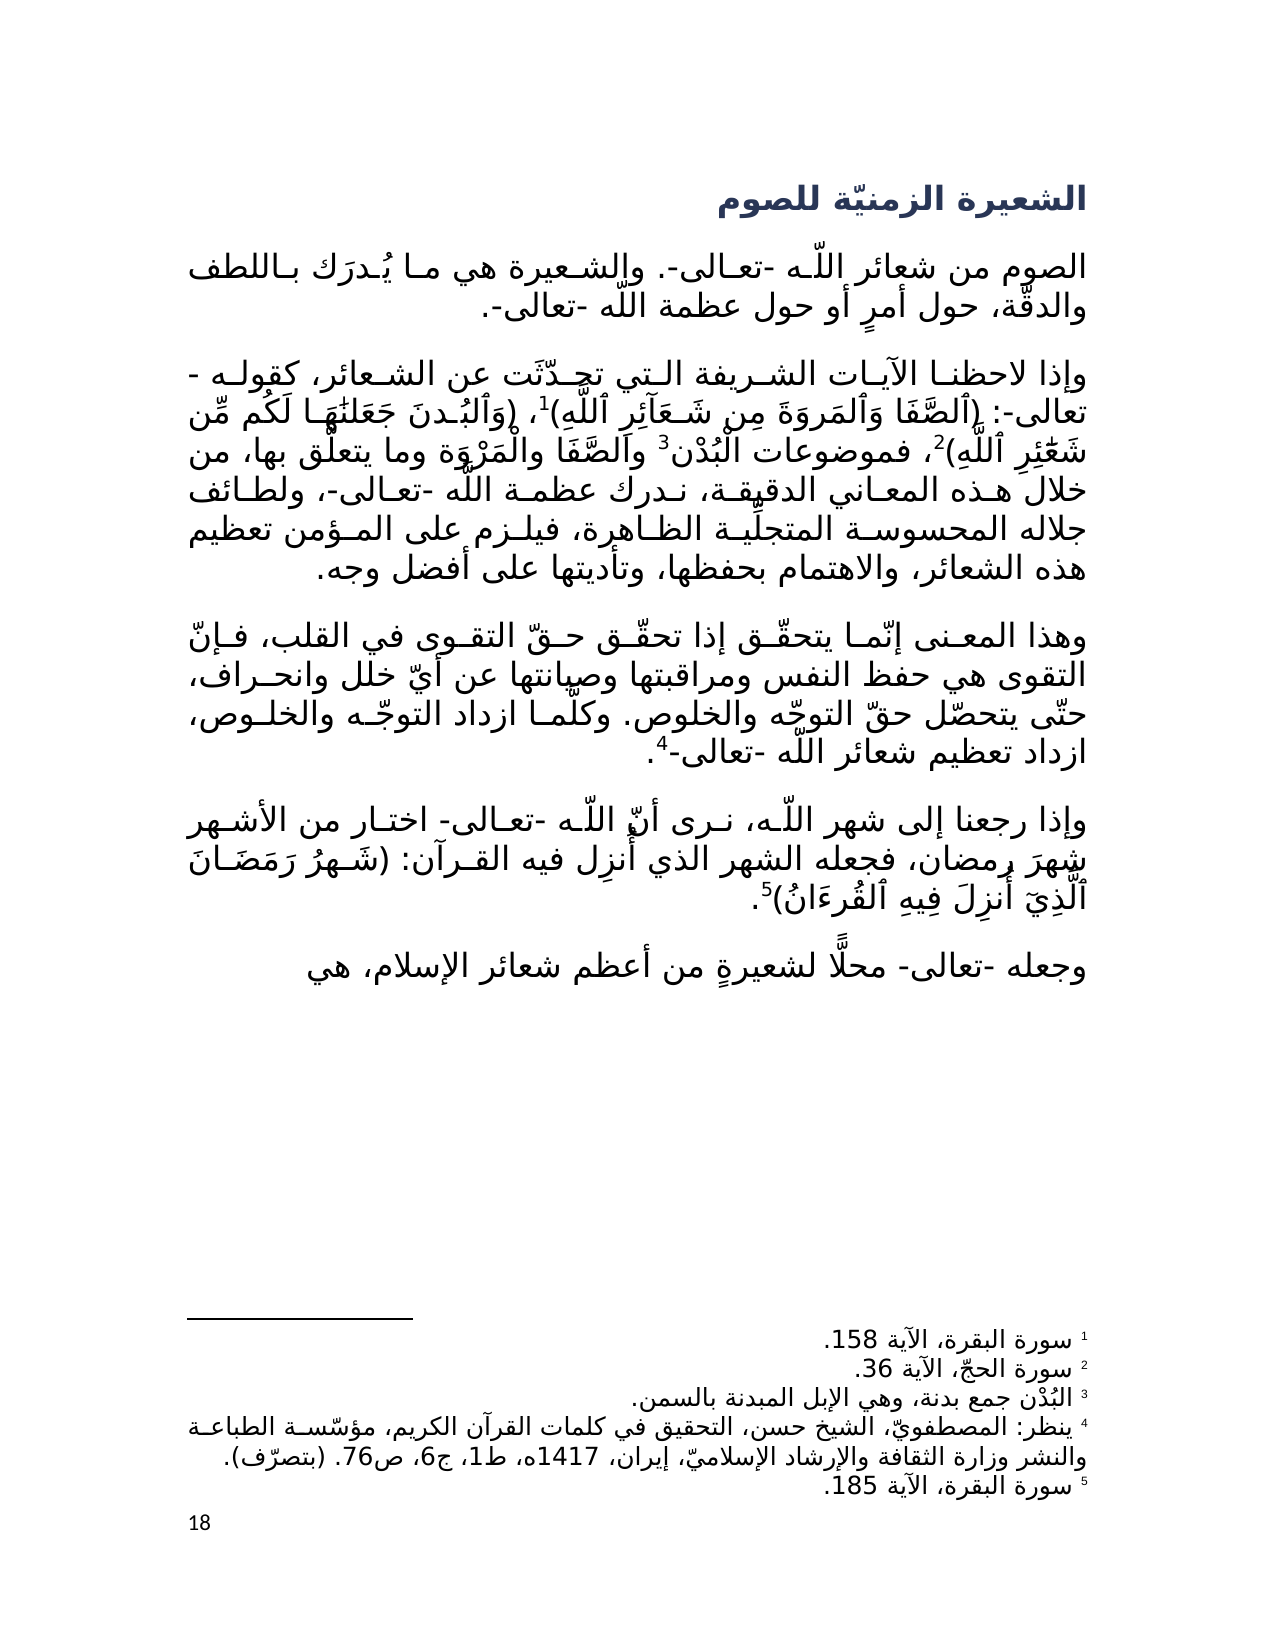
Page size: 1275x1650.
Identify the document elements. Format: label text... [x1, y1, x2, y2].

text وإذا رجعنا إلى شهر اللّه، نرى أنّ اللّه -تعالى- اختار من الأشهر شهرَ رمضان، فجعله الشهر الذي أُنزِل فيه القرآن: ﴿شَهرُ رَمَضَانَ ٱلَّذِيٓ أُنزِلَ فِيهِ ٱلقُرءَانُ﴾. [187, 801, 1087, 917]
text الشعيرة الزمنيّة للصوم [187, 179, 1087, 218]
text الصوم من شعائر اللّه -تعالى-. والشعيرة هي ما يُدرَك باللطف والدقّة، حول أمرٍ أو حول عظمة اللّه -تعالى-. [187, 247, 1087, 325]
text وهذا المعنى إنّما يتحقّق إذا تحقّق حقّ التقوى في القلب، فإنّ التقوى هي حفظ النفس ومراقبتها وصيانتها عن أيّ خلل وانحراف، حتّى يتحصّل حقّ التوجّه والخلوص. وكلَّما ازداد التوجّه والخلوص، ازداد تعظيم شعائر اللّه -تعالى-. [187, 616, 1087, 772]
text وإذا لاحظنا الآيات الشريفة التي تحدّثَت عن الشعائر، كقوله -تعالى-: ﴿ٱلصَّفَا وَٱلمَروَةَ مِن شَعَآئِرِ ٱللَّهِ﴾، ﴿وَٱلبُدنَ جَعَلنَٰهَا لَكُم مِّن شَعَٰٓئِرِ ٱللَّهِ﴾، فموضوعات الْبُدْن والصَّفَا والْمَرْوَة وما يتعلَّق بها، من خلال هذه المعاني الدقيقة، ندرك عظمة اللَّه -تعالى-، ولطائف جلاله المحسوسة المتجلِّية الظاهرة، فيلزم على المؤمن تعظيم هذه الشعائر، والاهتمام بحفظها، وتأديتها على أفضل وجه. [187, 354, 1087, 587]
text وجعله -تعالى- محلًّا لشعيرةٍ من أعظم شعائر الإسلام، هي [187, 947, 1087, 986]
